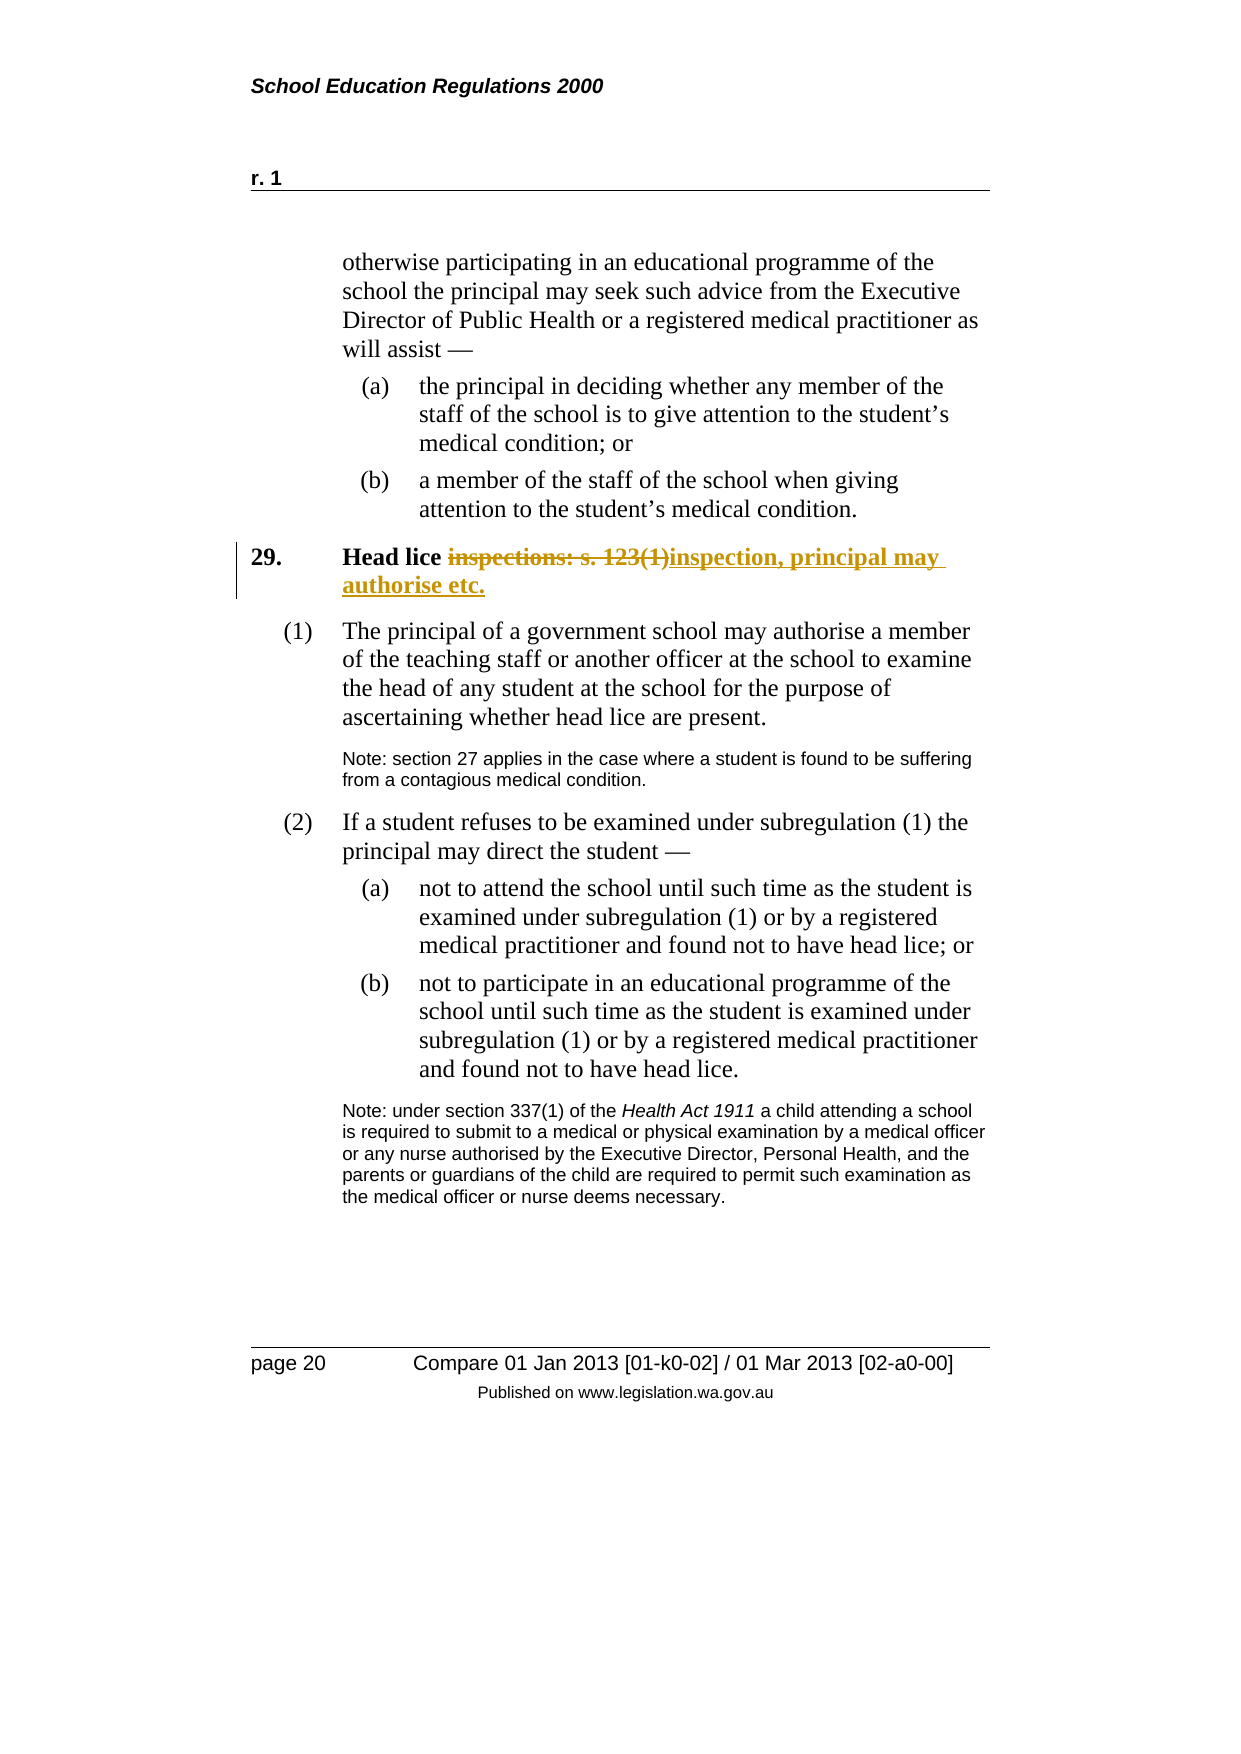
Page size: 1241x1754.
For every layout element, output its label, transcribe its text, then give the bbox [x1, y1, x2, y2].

text Note: section 27 applies in the case where a student is found to be suffering from a contagious medical condition. [251, 747, 990, 791]
text (a) the principal in deciding whether any member of the staff of the school is to give attention to the student’s medical condition; or [251, 371, 990, 457]
text (b) a member of the staff of the school when giving attention to the student’s medical condition. [251, 465, 990, 523]
text (1) The principal of a government school may authorise a member of the teaching staff or another officer at the school to examine the head of any student at the school for the purpose of ascertaining whether head lice are present. [251, 616, 990, 731]
text Note: under section 337(1) of the Health Act 1911 a child attending a school is required to submit to a medical or physical examination by a medical officer or any nurse authorised by the Executive Director, Personal Health, and the parents or guardians of the child are required to permit such examination as the medical officer or nurse deems necessary. [251, 1099, 990, 1207]
text (a) not to attend the school until such time as the student is examined under subregulation (1) or by a registered medical practitioner and found not to have head lice; or [251, 873, 990, 959]
text (b) not to participate in an educational programme of the school until such time as the student is examined under subregulation (1) or by a registered medical practitioner and found not to have head lice. [251, 968, 990, 1083]
text (2) If a student refuses to be examined under subregulation (1) the principal may direct the student — [251, 807, 990, 865]
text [251, 247, 990, 362]
subtitle 29. Head lice [251, 542, 990, 599]
